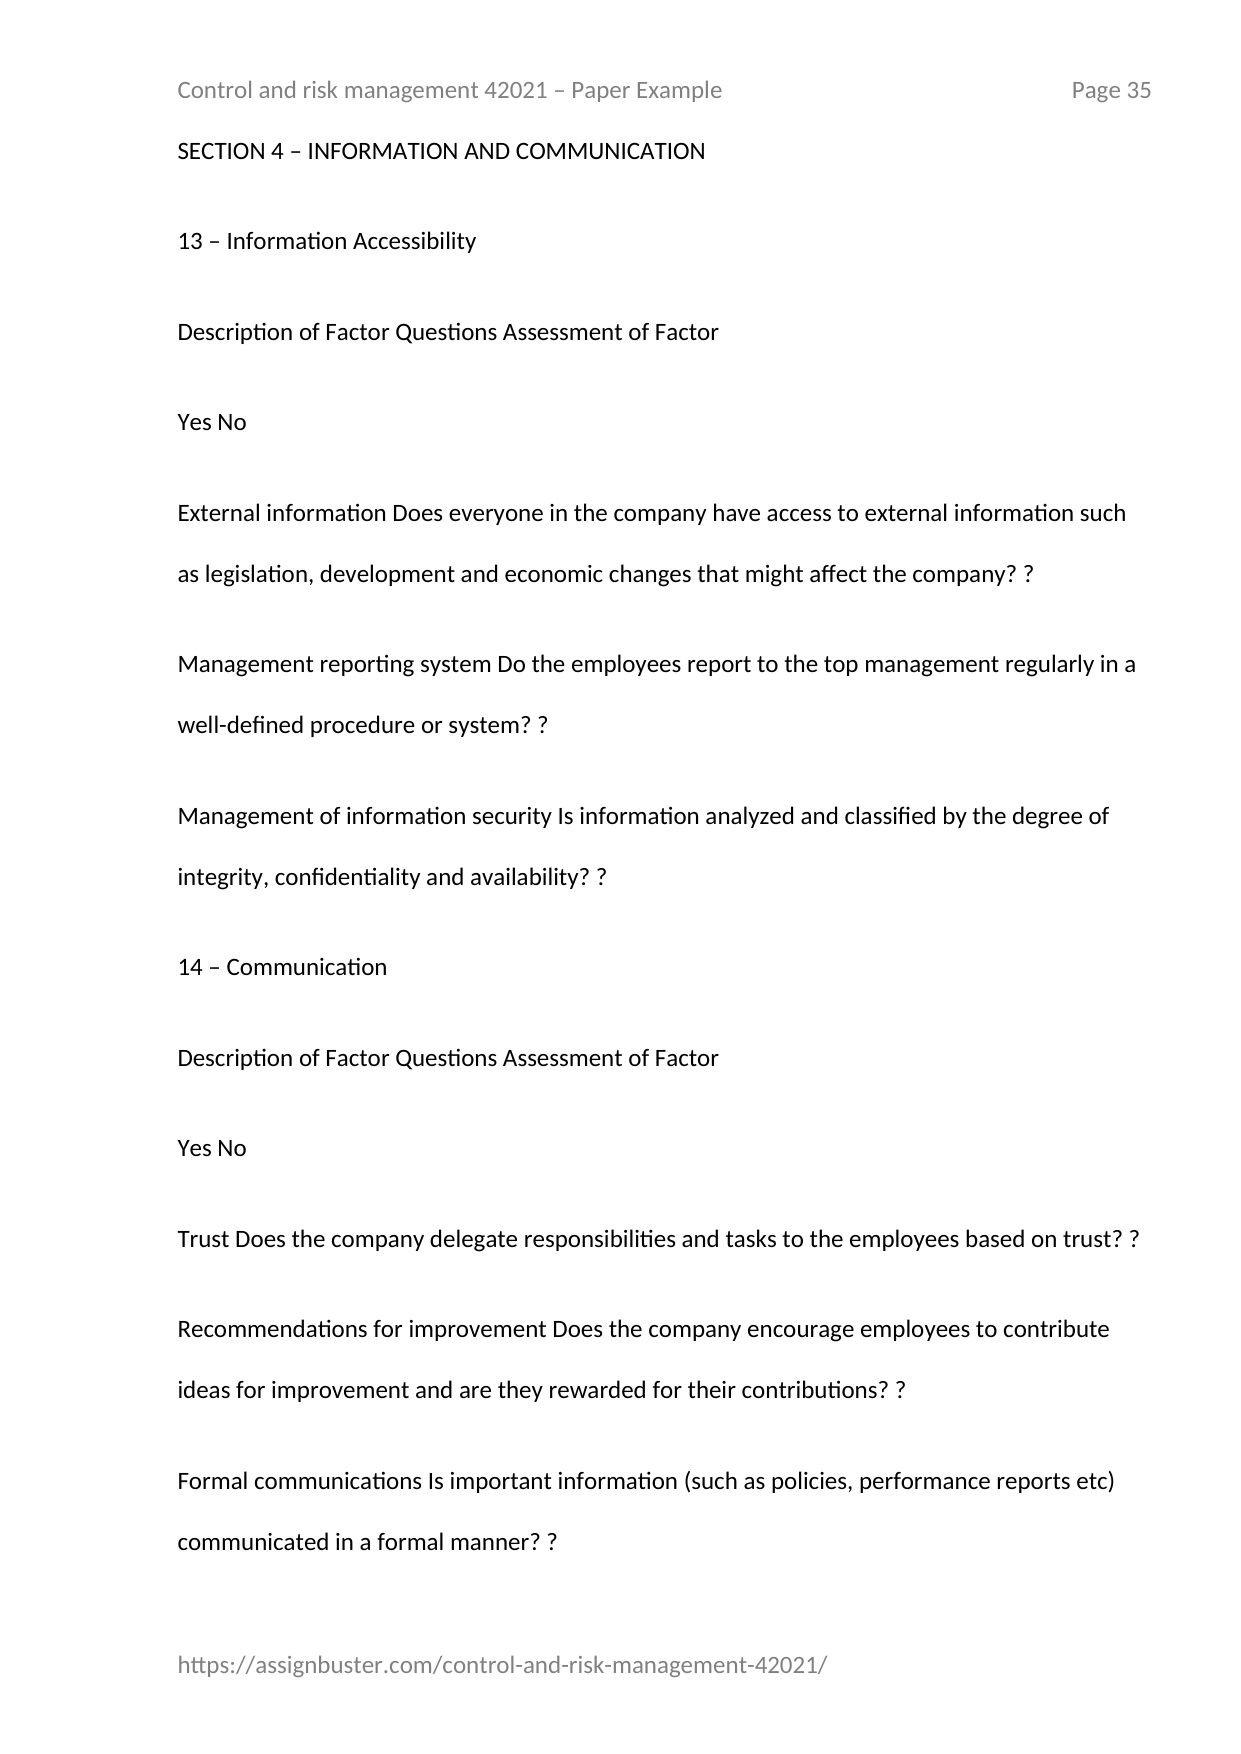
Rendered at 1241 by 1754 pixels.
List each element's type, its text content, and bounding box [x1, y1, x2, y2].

text Description of Factor Questions Assessment of Factor [177, 1042, 1152, 1073]
text SECTION 4 – INFORMATION AND COMMUNICATION [177, 135, 1152, 165]
text Management of information security Is information analyzed and classified by the degree of integrity, confidentiality and availability? ? [177, 800, 1152, 892]
text 13 – Information Accessibility [177, 225, 1152, 256]
text Description of Factor Questions Assessment of Factor [177, 316, 1152, 346]
text Recommendations for improvement Does the company encourage employees to contribute ideas for improvement and are they rewarded for their contributions? ? [177, 1314, 1152, 1405]
text Trust Does the company delegate responsibilities and tasks to the employees based on trust? ? [177, 1223, 1152, 1254]
text Yes No [177, 406, 1152, 437]
text Yes No [177, 1133, 1152, 1163]
text Formal communications Is important information (such as policies, performance reports etc) communicated in a formal manner? ? [177, 1465, 1152, 1557]
text 14 – Communication [177, 952, 1152, 982]
text External information Does everyone in the company have access to external information such as legislation, development and economic changes that might affect the company? ? [177, 497, 1152, 588]
text Management reporting system Do the employees report to the top management regularly in a well-defined procedure or system? ? [177, 648, 1152, 740]
